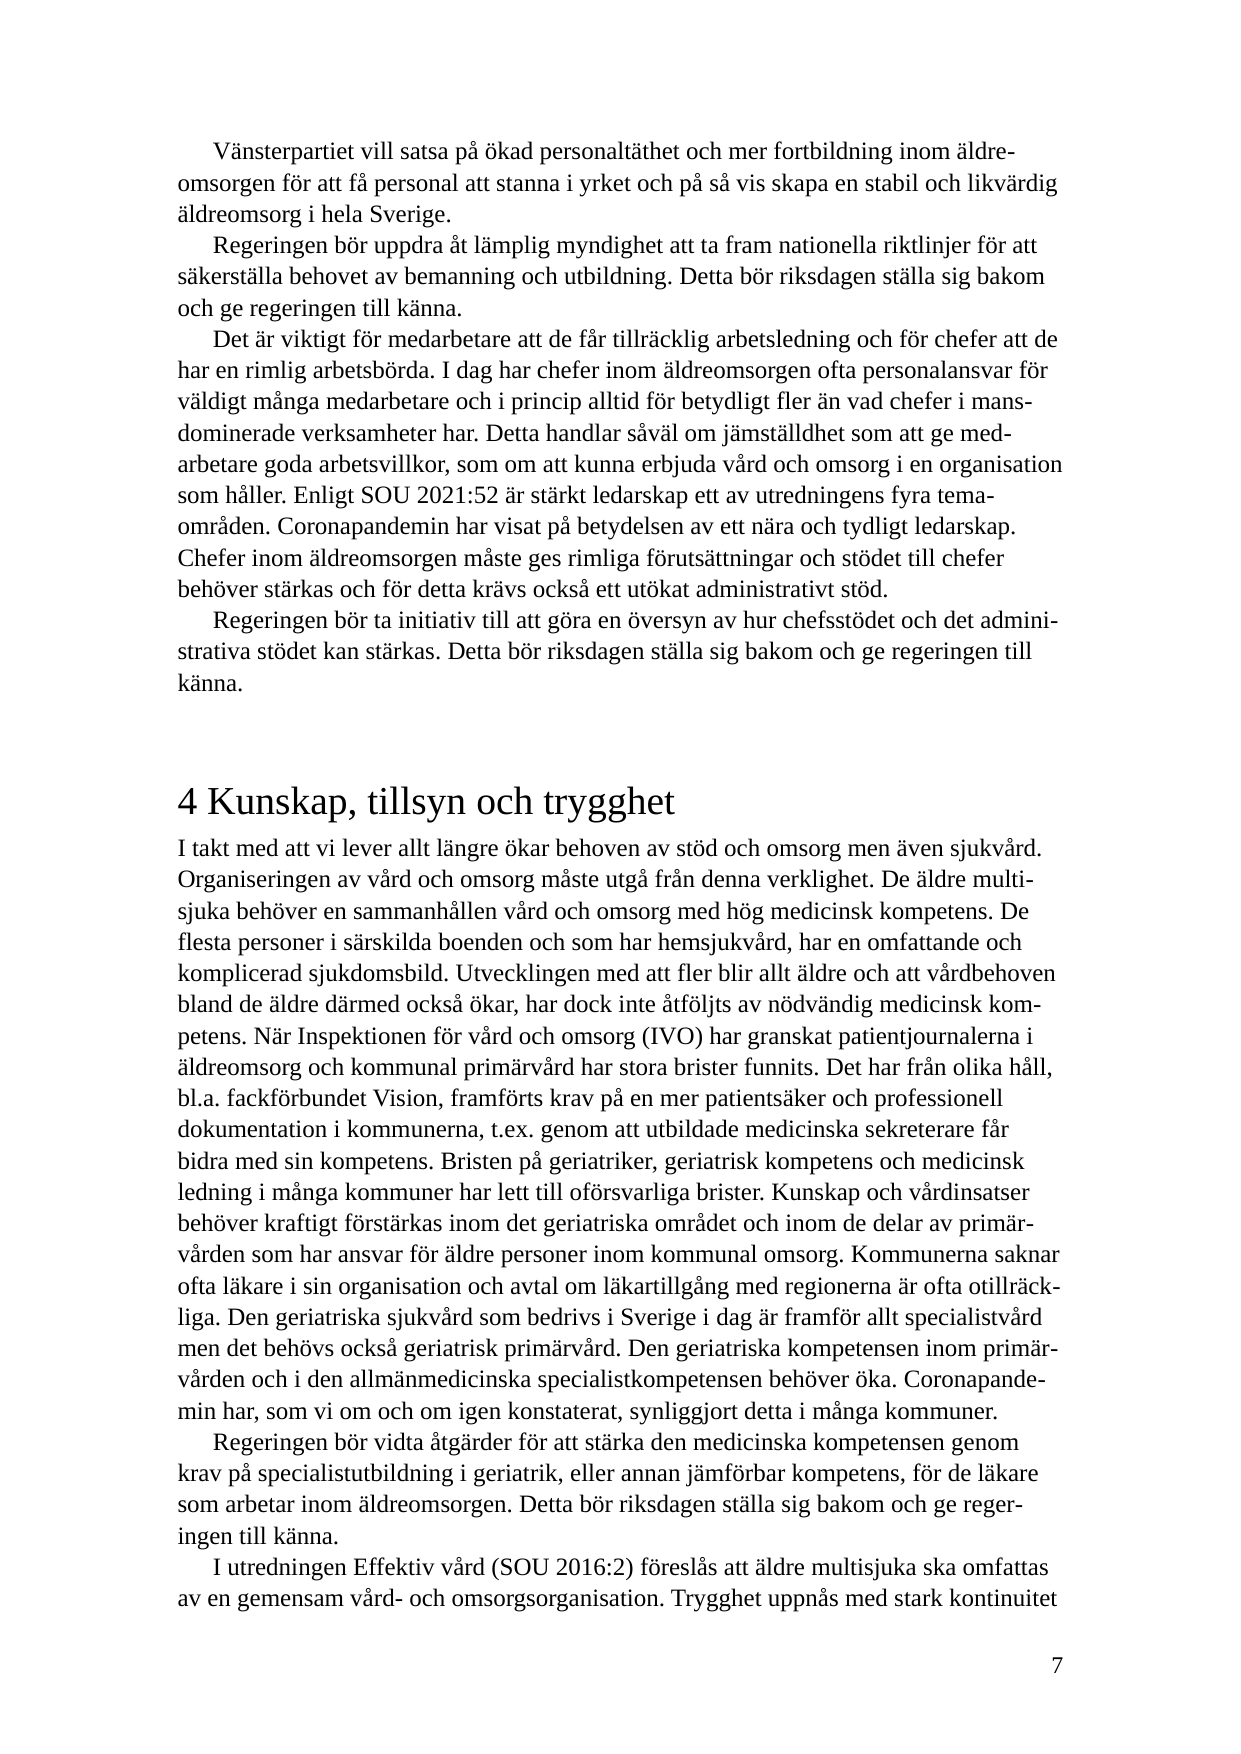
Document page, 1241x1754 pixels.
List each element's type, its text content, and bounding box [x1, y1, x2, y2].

text Vänsterpartiet vill satsa på ökad personaltäthet och mer fortbildning inom äldreomsorgen för att få personal att stanna i yrket och på så vis skapa en stabil och likvärdig äldreomsorg i hela Sverige. [177, 134, 1063, 228]
text Regeringen bör uppdra åt lämplig myndighet att ta fram nationella riktlinjer för att säkerställa behovet av bemanning och utbildning. Detta bör riksdagen ställa sig bakom och ge regeringen till känna. [177, 228, 1063, 321]
text Regeringen bör ta initiativ till att göra en översyn av hur chefsstödet och det administrativa stödet kan stärkas. Detta bör riksdagen ställa sig bakom och ge regeringen till känna. [177, 603, 1063, 696]
text I takt med att vi lever allt längre ökar behoven av stöd och omsorg men även sjukvård. Organiseringen av vård och omsorg måste utgå från denna verklighet. De äldre multisjuka behöver en sammanhållen vård och omsorg med hög medicinsk kompetens. De flesta personer i särskilda boenden och som har hemsjukvård, har en omfattande och komplicerad sjukdomsbild. Utvecklingen med att fler blir allt äldre och att vårdbehoven bland de äldre därmed också ökar, har dock inte åtföljts av nödvändig medicinsk kompetens. När Inspektionen för vård och omsorg (IVO) har granskat patientjournalerna i äldreomsorg och kommunal primärvård har stora brister funnits. Det har från olika håll, bl.a. fackförbundet Vision, framförts krav på en mer patientsäker och professionell dokumentation i kommunerna, t.ex. genom att utbildade medicinska sekreterare får bidra med sin kompetens. Bristen på geriatriker, geriatrisk kompetens och medicinsk ledning i många kommuner har lett till oförsvarliga brister. Kunskap och vårdinsatser behöver kraftigt förstärkas inom det geriatriska området och inom de delar av primärvården som har ansvar för äldre personer inom kommunal omsorg. Kommunerna saknar ofta läkare i sin organisation och avtal om läkartillgång med regionerna är ofta otillräckliga. Den geriatriska sjukvård som bedrivs i Sverige i dag är framför allt specialistvård men det behövs också geriatrisk primärvård. Den geriatriska kompetensen inom primärvården och i den allmänmedicinska specialistkompetensen behöver öka. Coronapandemin har, som vi om och om igen konstaterat, synliggjort detta i många kommuner. [177, 831, 1063, 1424]
text Regeringen bör vidta åtgärder för att stärka den medicinska kompetensen genom krav på specialistutbildning i geriatrik, eller annan jämförbar kompetens, för de läkare som arbetar inom äldreomsorgen. Detta bör riksdagen ställa sig bakom och ge regeringen till känna. [177, 1424, 1063, 1549]
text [177, 1549, 1063, 1612]
text Kunskap, tillsyn och trygghet [177, 782, 1063, 822]
text Det är viktigt för medarbetare att de får tillräcklig arbetsledning och för chefer att de har en rimlig arbetsbörda. I dag har chefer inom äldreomsorgen ofta personalansvar för väldigt många medarbetare och i princip alltid för betydligt fler än vad chefer i mansdominerade verksamheter har. Detta handlar såväl om jämställdhet som att ge medarbetare goda arbetsvillkor, som om att kunna erbjuda vård och omsorg i en organisation som håller. Enligt SOU 2021:52 är stärkt ledarskap ett av utredningens fyra temaområden. Coronapandemin har visat på betydelsen av ett nära och tydligt ledarskap. Chefer inom äldreomsorgen måste ges rimliga förutsättningar och stödet till chefer behöver stärkas och för detta krävs också ett utökat administrativt stöd. [177, 321, 1063, 603]
